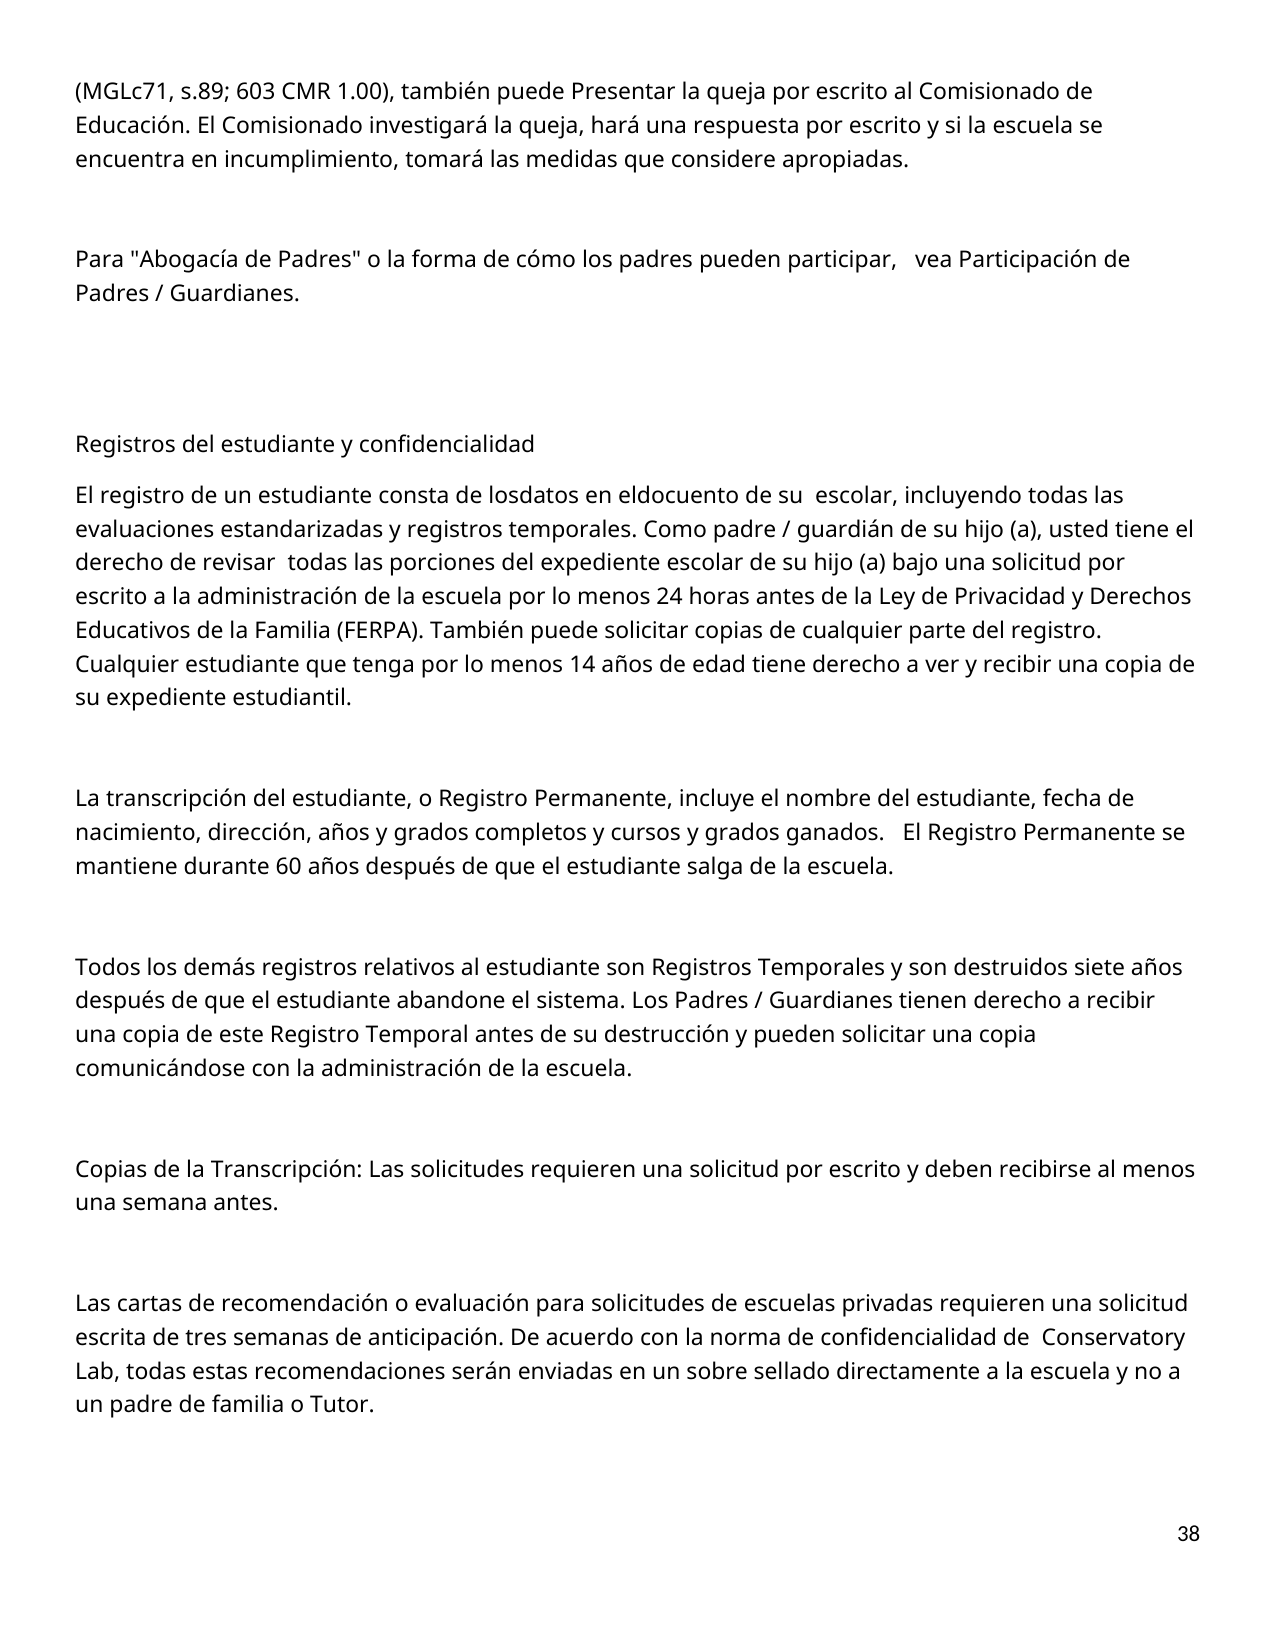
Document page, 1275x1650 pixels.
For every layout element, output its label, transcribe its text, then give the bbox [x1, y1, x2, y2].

text Registros del estudiante y confidencialidad [75, 428, 1200, 459]
text El registro de un estudiante consta de losdatos en eldocuento de su escolar, incluyendo todas las evaluaciones estandarizadas y registros temporales. Como padre / guardián de su hijo (a), usted tiene el derecho de revisar todas las porciones del expediente escolar de su hijo (a) bajo una solicitud por escrito a la administración de la escuela por lo menos 24 horas antes de la Ley de Privacidad y Derechos Educativos de la Familia (FERPA). También puede solicitar copias de cualquier parte del registro. Cualquier estudiante que tenga por lo menos 14 años de edad tiene derecho a ver y recibir una copia de su expediente estudiantil. [75, 479, 1200, 712]
text Todos los demás registros relativos al estudiante son Registros Temporales y son destruidos siete años después de que el estudiante abandone el sistema. Los Padres / Guardianes tienen derecho a recibir una copia de este Registro Temporal antes de su destrucción y pueden solicitar una copia comunicándose con la administración de la escuela. [75, 950, 1200, 1083]
text La transcripción del estudiante, o Registro Permanente, incluye el nombre del estudiante, fecha de nacimiento, dirección, años y grados completos y cursos y grados ganados. El Registro Permanente se mantiene durante 60 años después de que el estudiante salga de la escuela. [75, 782, 1200, 881]
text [75, 75, 1200, 174]
text Copias de la Transcripción: Las solicitudes requieren una solicitud por escrito y deben recibirse al menos una semana antes. [75, 1152, 1200, 1217]
text Para "Abogacía de Padres" o la forma de cómo los padres pueden participar, vea Participación de Padres / Guardianes. [75, 243, 1200, 308]
text Las cartas de recomendación o evaluación para solicitudes de escuelas privadas requieren una solicitud escrita de tres semanas de anticipación. De acuerdo con la norma de confidencialidad de Conservatory Lab, todas estas recomendaciones serán enviadas en un sobre sellado directamente a la escuela y no a un padre de familia o Tutor. [75, 1287, 1200, 1419]
